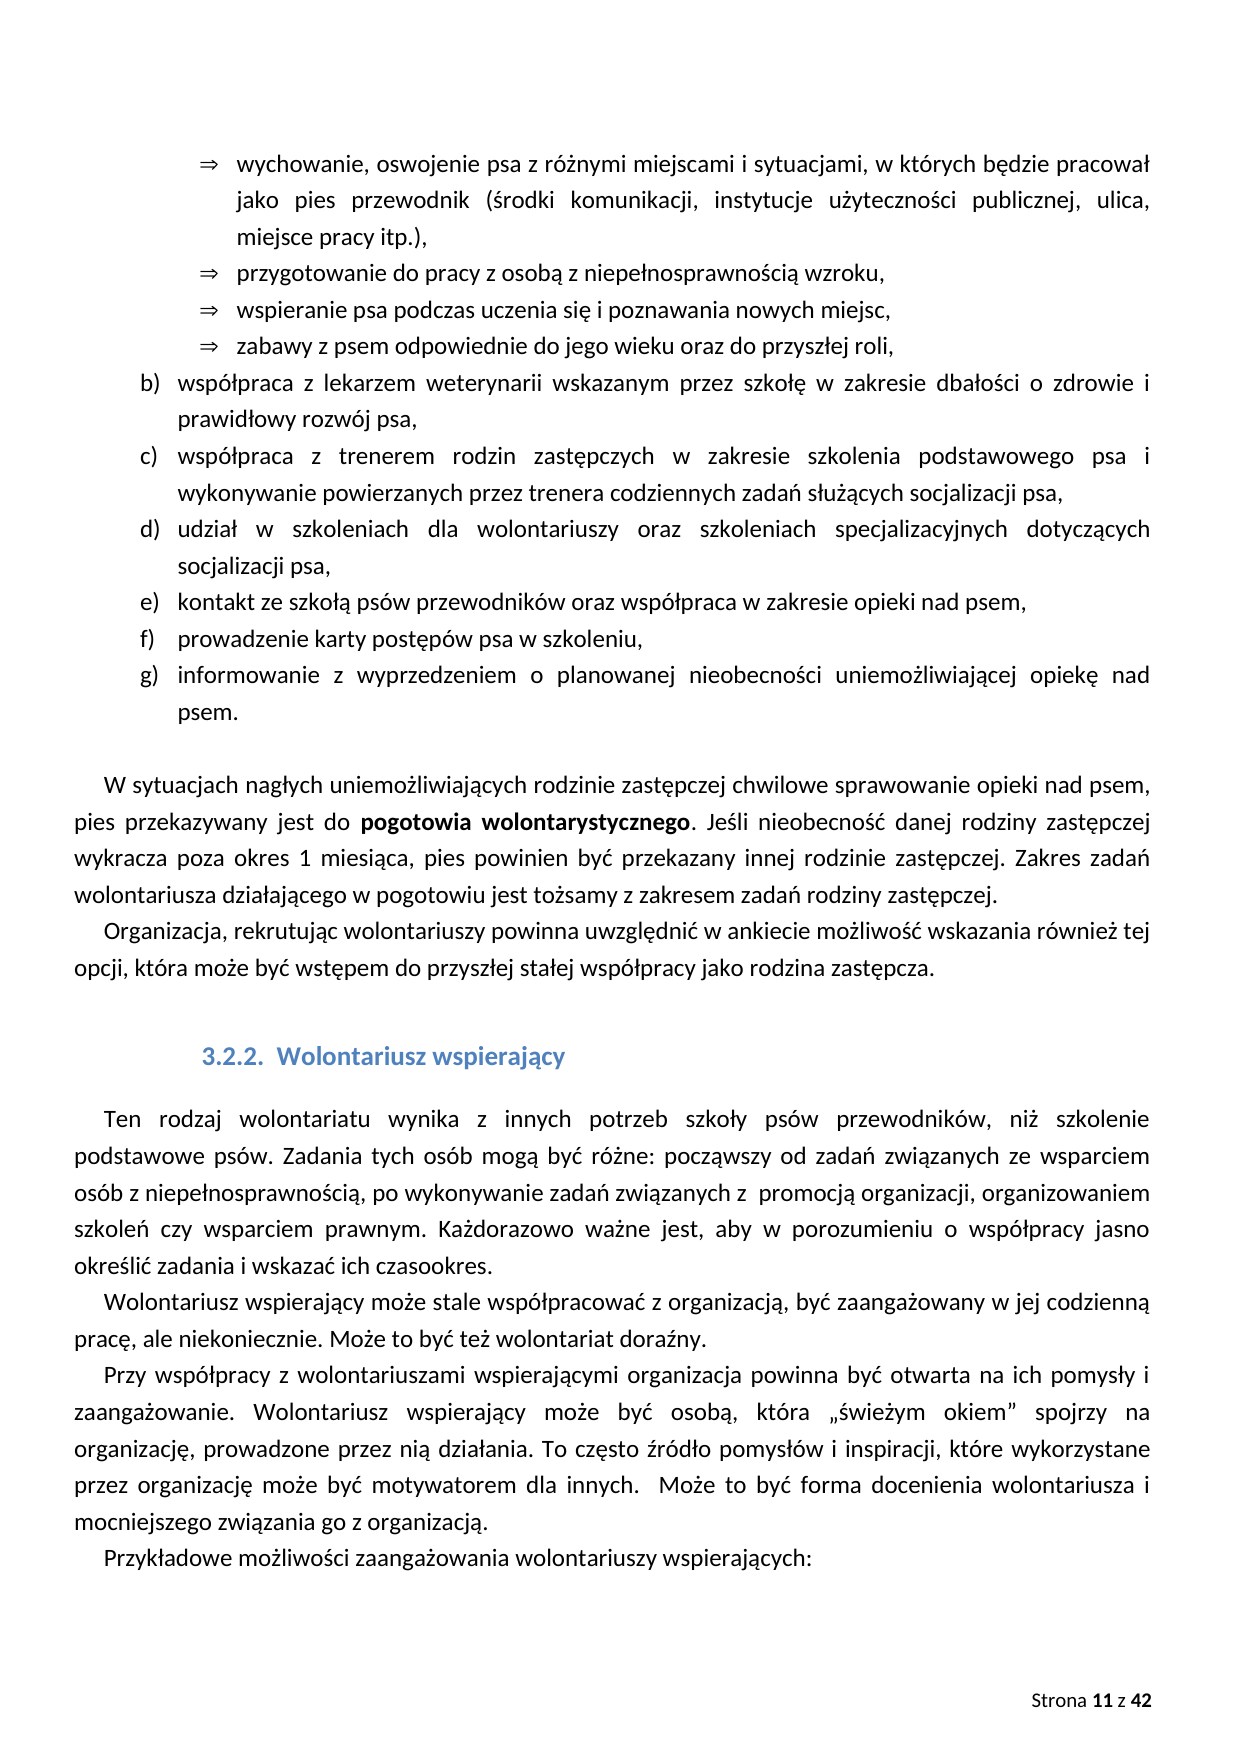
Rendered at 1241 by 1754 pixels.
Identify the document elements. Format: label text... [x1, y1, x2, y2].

text Organizacja, rekrutując wolontariuszy powinna uwzględnić w ankiecie możliwość wskazania również tej opcji, która może być wstępem do przyszłej stałej współpracy jako rodzina zastępcza. [74, 916, 1152, 983]
list informowanie z wyprzedzeniem o planowanej nieobecności uniemożliwiającej opiekę nad psem. [140, 659, 1152, 727]
list zabawy z psem odpowiednie do jego wieku oraz do przyszłej roli, [199, 331, 1152, 361]
text Przy współpracy z wolontariuszami wspierającymi organizacja powinna być otwarta na ich pomysły i zaangażowanie. Wolontariusz wspierający może być osobą, która „świeżym okiem” spojrzy na organizację, prowadzone przez nią działania. To często źródło pomysłów i inspiracji, które wykorzystane przez organizację może być motywatorem dla innych. Może to być forma docenienia wolontariusza i mocniejszego związania go z organizacją. [74, 1359, 1152, 1536]
text W sytuacjach nagłych uniemożliwiających rodzinie zastępczej chwilowe sprawowanie opieki nad psem, pies przekazywany jest do pogotowia wolontarystycznego. Jeśli nieobecność danej rodziny zastępczej wykracza poza okres 1 miesiąca, pies powinien być przekazany innej rodzinie zastępczej. Zakres zadań wolontariusza działającego w pogotowiu jest tożsamy z zakresem zadań rodziny zastępczej. [74, 769, 1152, 909]
list współpraca z lekarzem weterynarii wskazanym przez szkołę w zakresie dbałości o zdrowie i prawidłowy rozwój psa, [140, 367, 1152, 434]
list przygotowanie do pracy z osobą z niepełnosprawnością wzroku, [199, 257, 1152, 288]
subtitle Wolontariusz wspierający [201, 1039, 1152, 1072]
text Wolontariusz wspierający może stale współpracować z organizacją, być zaangażowany w jej codzienną pracę, ale niekoniecznie. Może to być też wolontariat doraźny. [74, 1286, 1152, 1353]
list kontakt ze szkołą psów przewodników oraz współpraca w zakresie opieki nad psem, [140, 586, 1152, 617]
text Przykładowe możliwości zaangażowania wolontariuszy wspierających: [74, 1542, 1152, 1573]
text Ten rodzaj wolontariatu wynika z innych potrzeb szkoły psów przewodników, niż szkolenie podstawowe psów. Zadania tych osób mogą być różne: począwszy od zadań związanych ze wsparciem osób z niepełnosprawnością, po wykonywanie zadań związanych z promocją organizacji, organizowaniem szkoleń czy wsparciem prawnym. Każdorazowo ważne jest, aby w porozumieniu o współpracy jasno określić zadania i wskazać ich czasookres. [74, 1104, 1152, 1280]
list udział w szkoleniach dla wolontariuszy oraz szkoleniach specjalizacyjnych dotyczących socjalizacji psa, [140, 513, 1152, 580]
list wychowanie, oswojenie psa z różnymi miejscami i sytuacjami, w których będzie pracował jako pies przewodnik (środki komunikacji, instytucje użyteczności publicznej, ulica, miejsce pracy itp.), [199, 148, 1152, 251]
list współpraca z trenerem rodzin zastępczych w zakresie szkolenia podstawowego psa i wykonywanie powierzanych przez trenera codziennych zadań służących socjalizacji psa, [140, 440, 1152, 507]
list wspieranie psa podczas uczenia się i poznawania nowych miejsc, [199, 294, 1152, 324]
list prowadzenie karty postępów psa w szkoleniu, [140, 623, 1152, 653]
